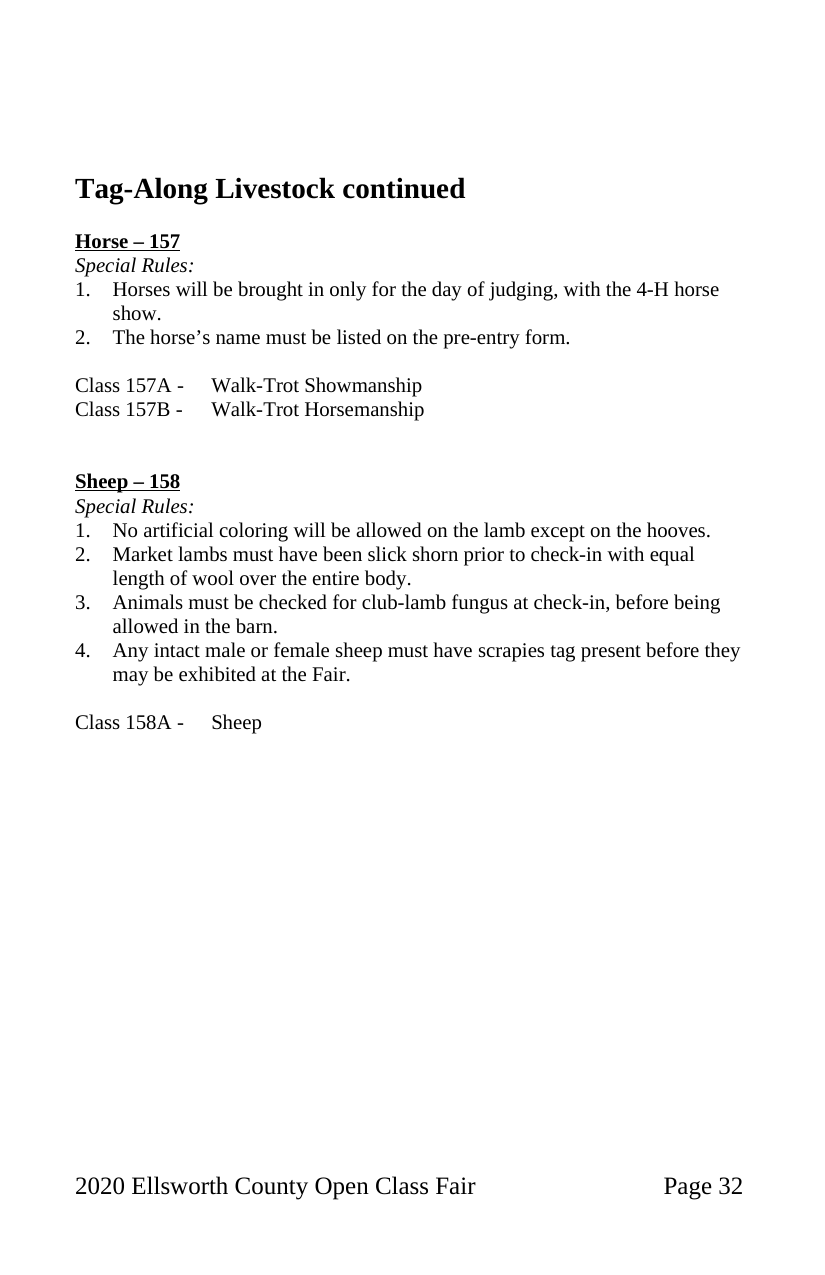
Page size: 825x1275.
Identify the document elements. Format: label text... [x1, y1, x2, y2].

text Class 157A - Walk-Trot Showmanship [75, 373, 750, 397]
list Any intact male or female sheep must have scrapies tag present before they may be exhibited at the Fair. [75, 638, 750, 686]
text Horse – 157 [75, 229, 750, 253]
text Class 157B - Walk-Trot Horsemanship [75, 397, 750, 421]
text Class 158A - Sheep [75, 710, 750, 734]
text Tag-Along Livestock continued [75, 171, 750, 205]
list Animals must be checked for club-lamb fungus at check-in, before being allowed in the barn. [75, 590, 750, 638]
list The horse’s name must be listed on the pre-entry form. [75, 325, 750, 349]
text Special Rules: [75, 253, 750, 277]
list Horses will be brought in only for the day of judging, with the 4-H horse show. [75, 277, 750, 325]
text Special Rules: [75, 493, 750, 518]
list No artificial coloring will be allowed on the lamb except on the hooves. [75, 518, 750, 542]
text Sheep – 158 [75, 469, 750, 493]
list Market lambs must have been slick shorn prior to check-in with equal length of wool over the entire body. [75, 542, 750, 590]
